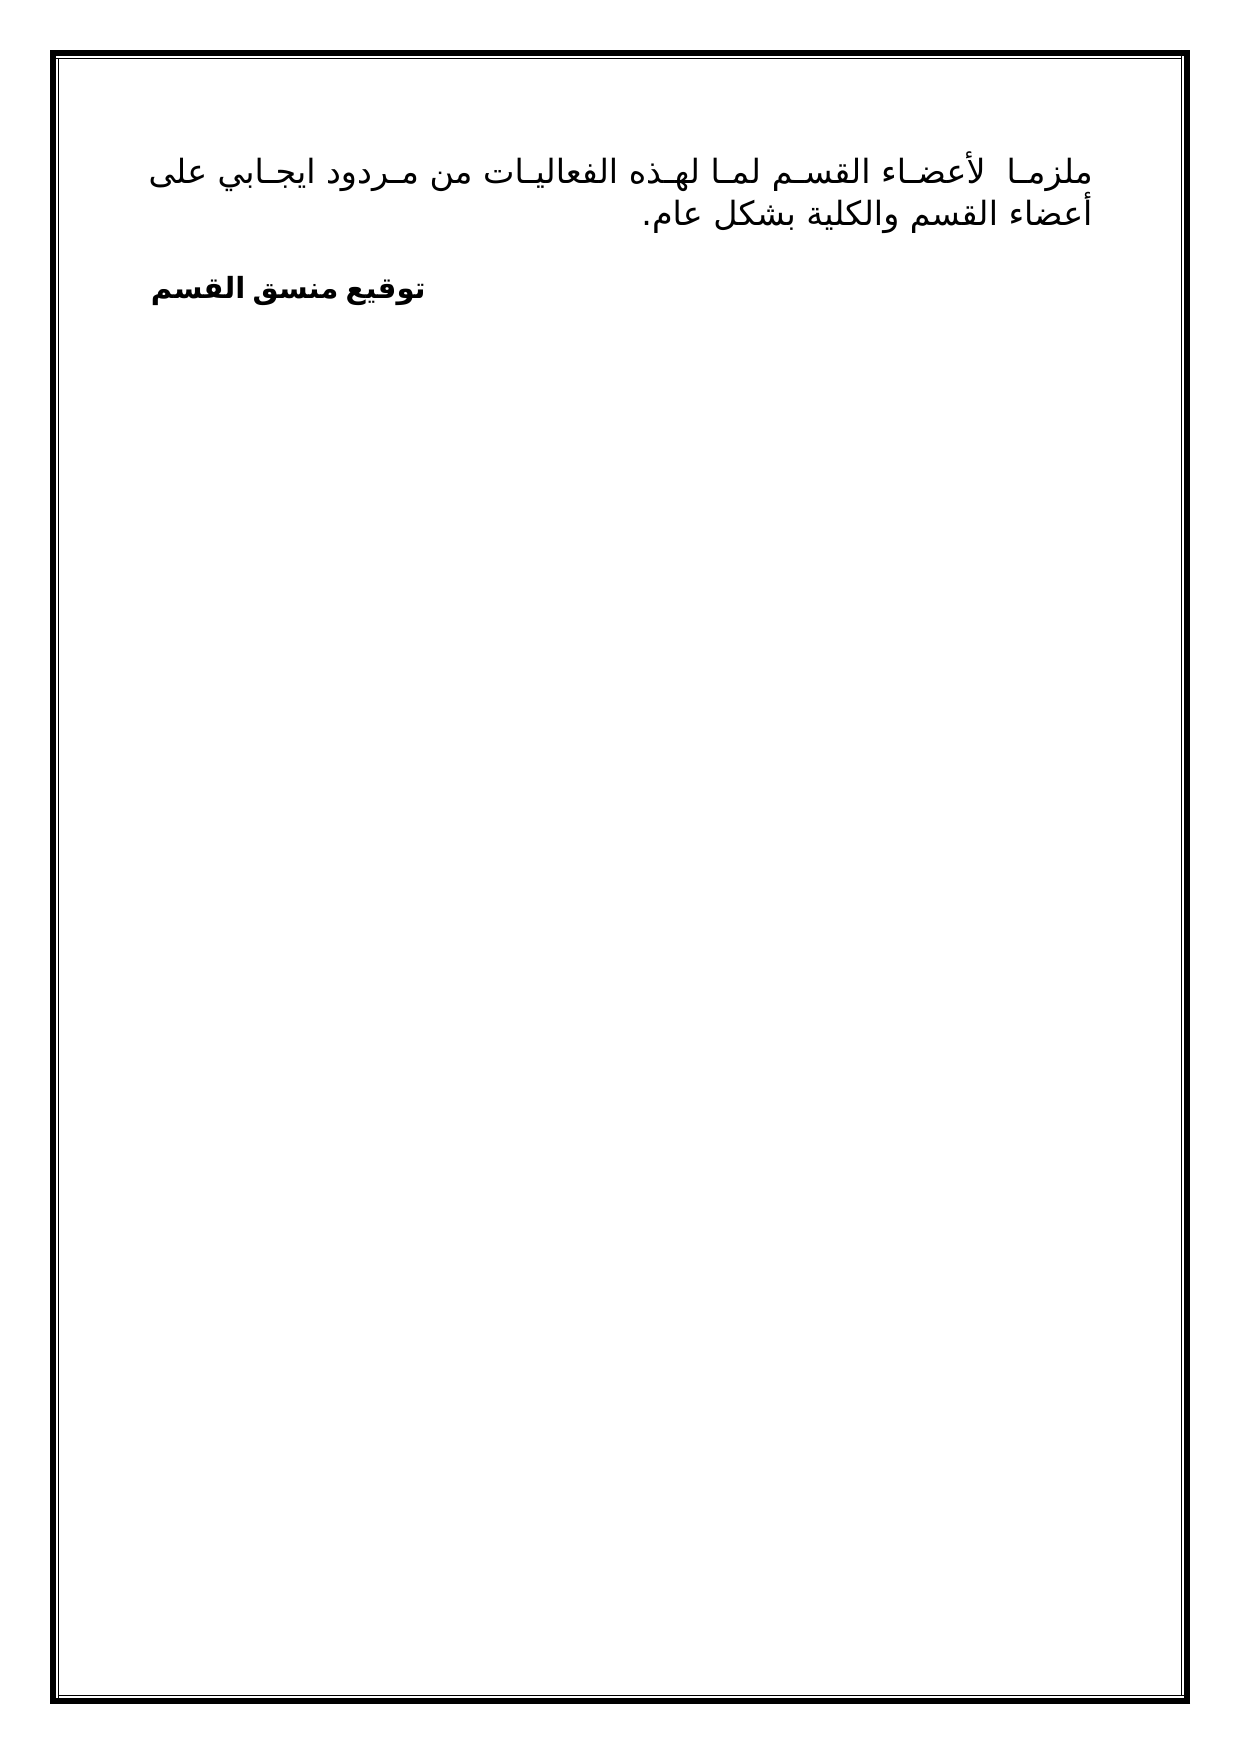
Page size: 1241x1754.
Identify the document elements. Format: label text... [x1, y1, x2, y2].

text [148, 150, 1092, 233]
text توقيع منسق القسم [148, 272, 1092, 305]
